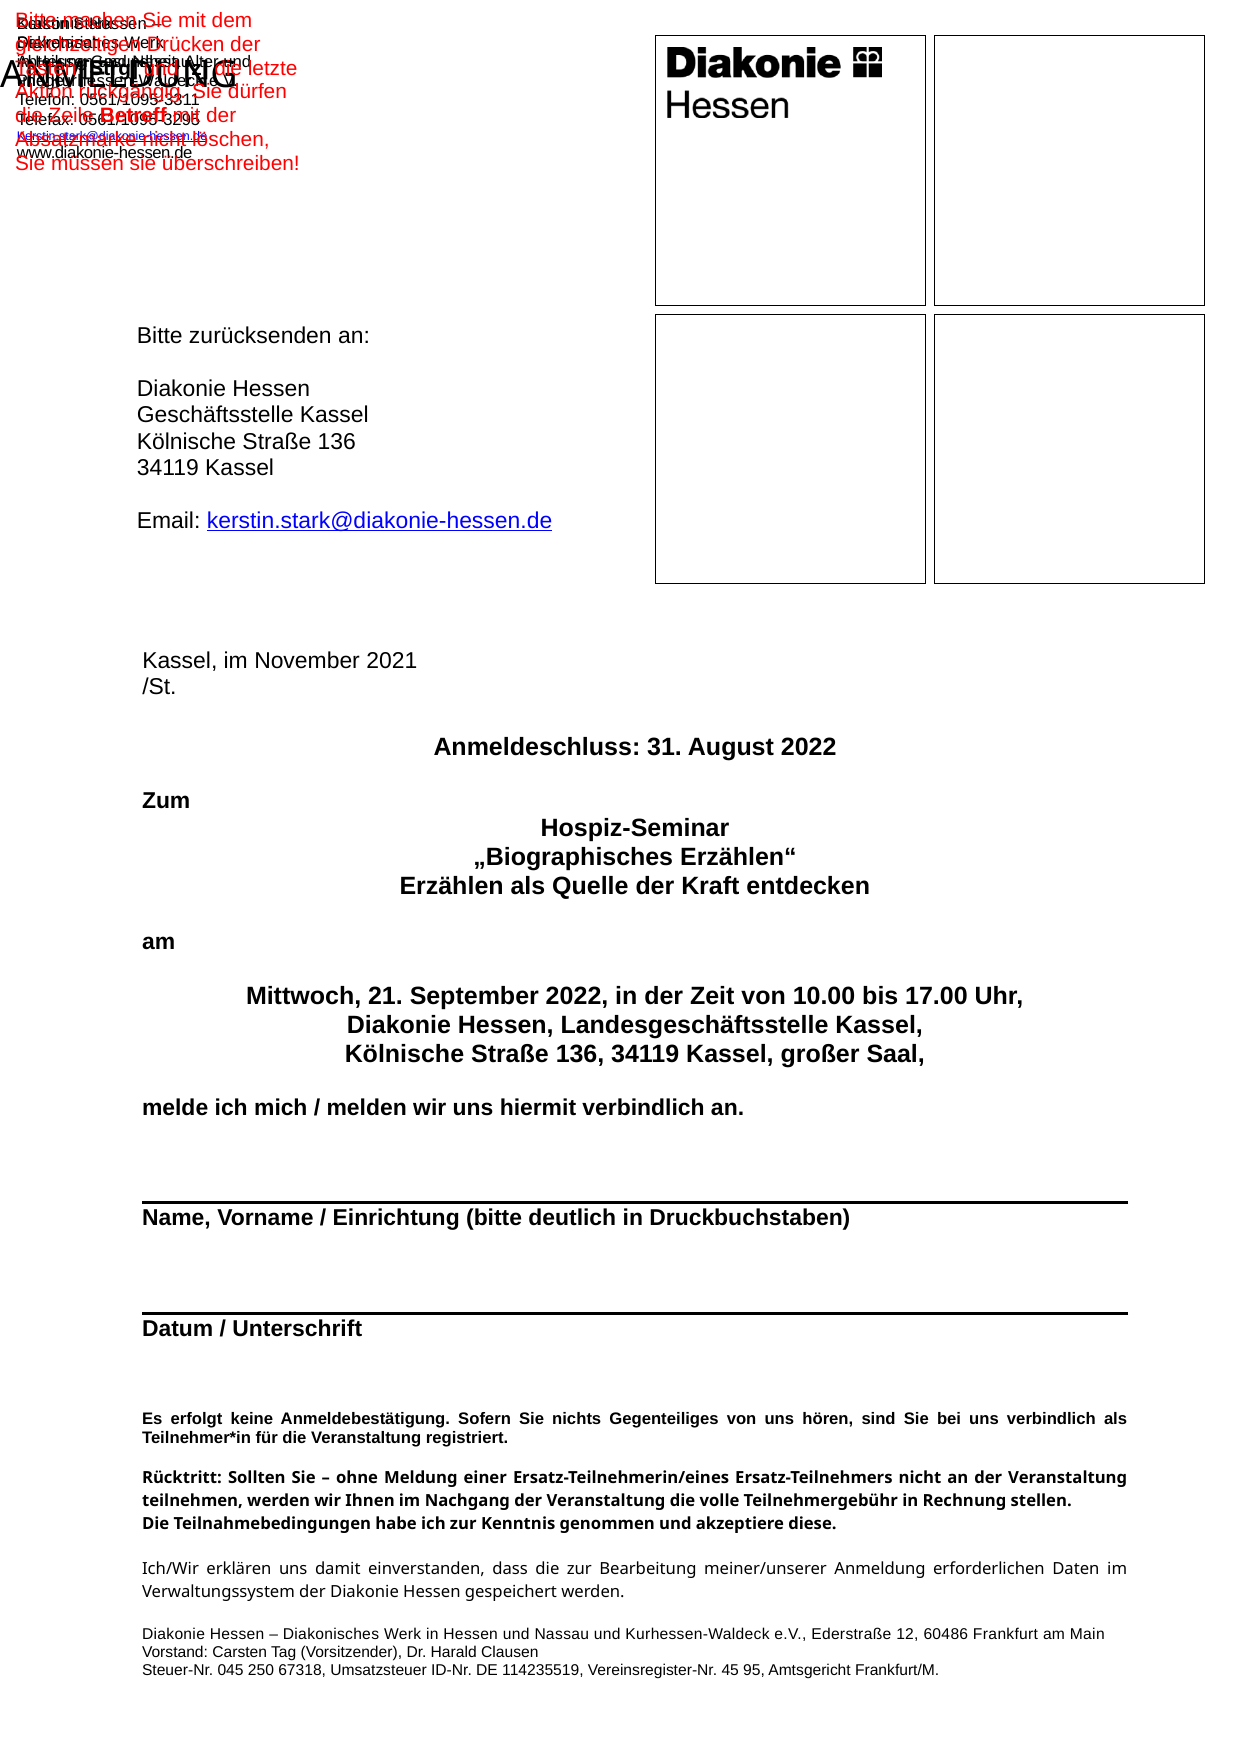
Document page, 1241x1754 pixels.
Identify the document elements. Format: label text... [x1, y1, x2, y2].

text Name, Vorname / Einrichtung (bitte deutlich in Druckbuchstaben) [142, 1204, 1128, 1231]
text Kölnische Straße 136, 34119 Kassel, großer Saal, [142, 1038, 1128, 1067]
text Zum [142, 787, 1128, 813]
text Mittwoch, 21. September 2022, in der Zeit von 10.00 bis 17.00 Uhr, [142, 981, 1128, 1010]
text Anmeldeschluss: 31. August 2022 [142, 732, 1128, 761]
picture [667, 47, 882, 118]
text Datum / Unterschrift [142, 1315, 1128, 1341]
text Diakonie Hessen, Landesgeschäftsstelle Kassel, [142, 1010, 1128, 1038]
text am [142, 928, 1128, 955]
text melde ich mich / melden wir uns hiermit verbindlich an. [142, 1094, 1128, 1120]
text „Biographisches Erzählen“ Erzählen als Quelle der Kraft entdecken [142, 842, 1128, 899]
text Hospiz-Seminar [142, 813, 1128, 842]
